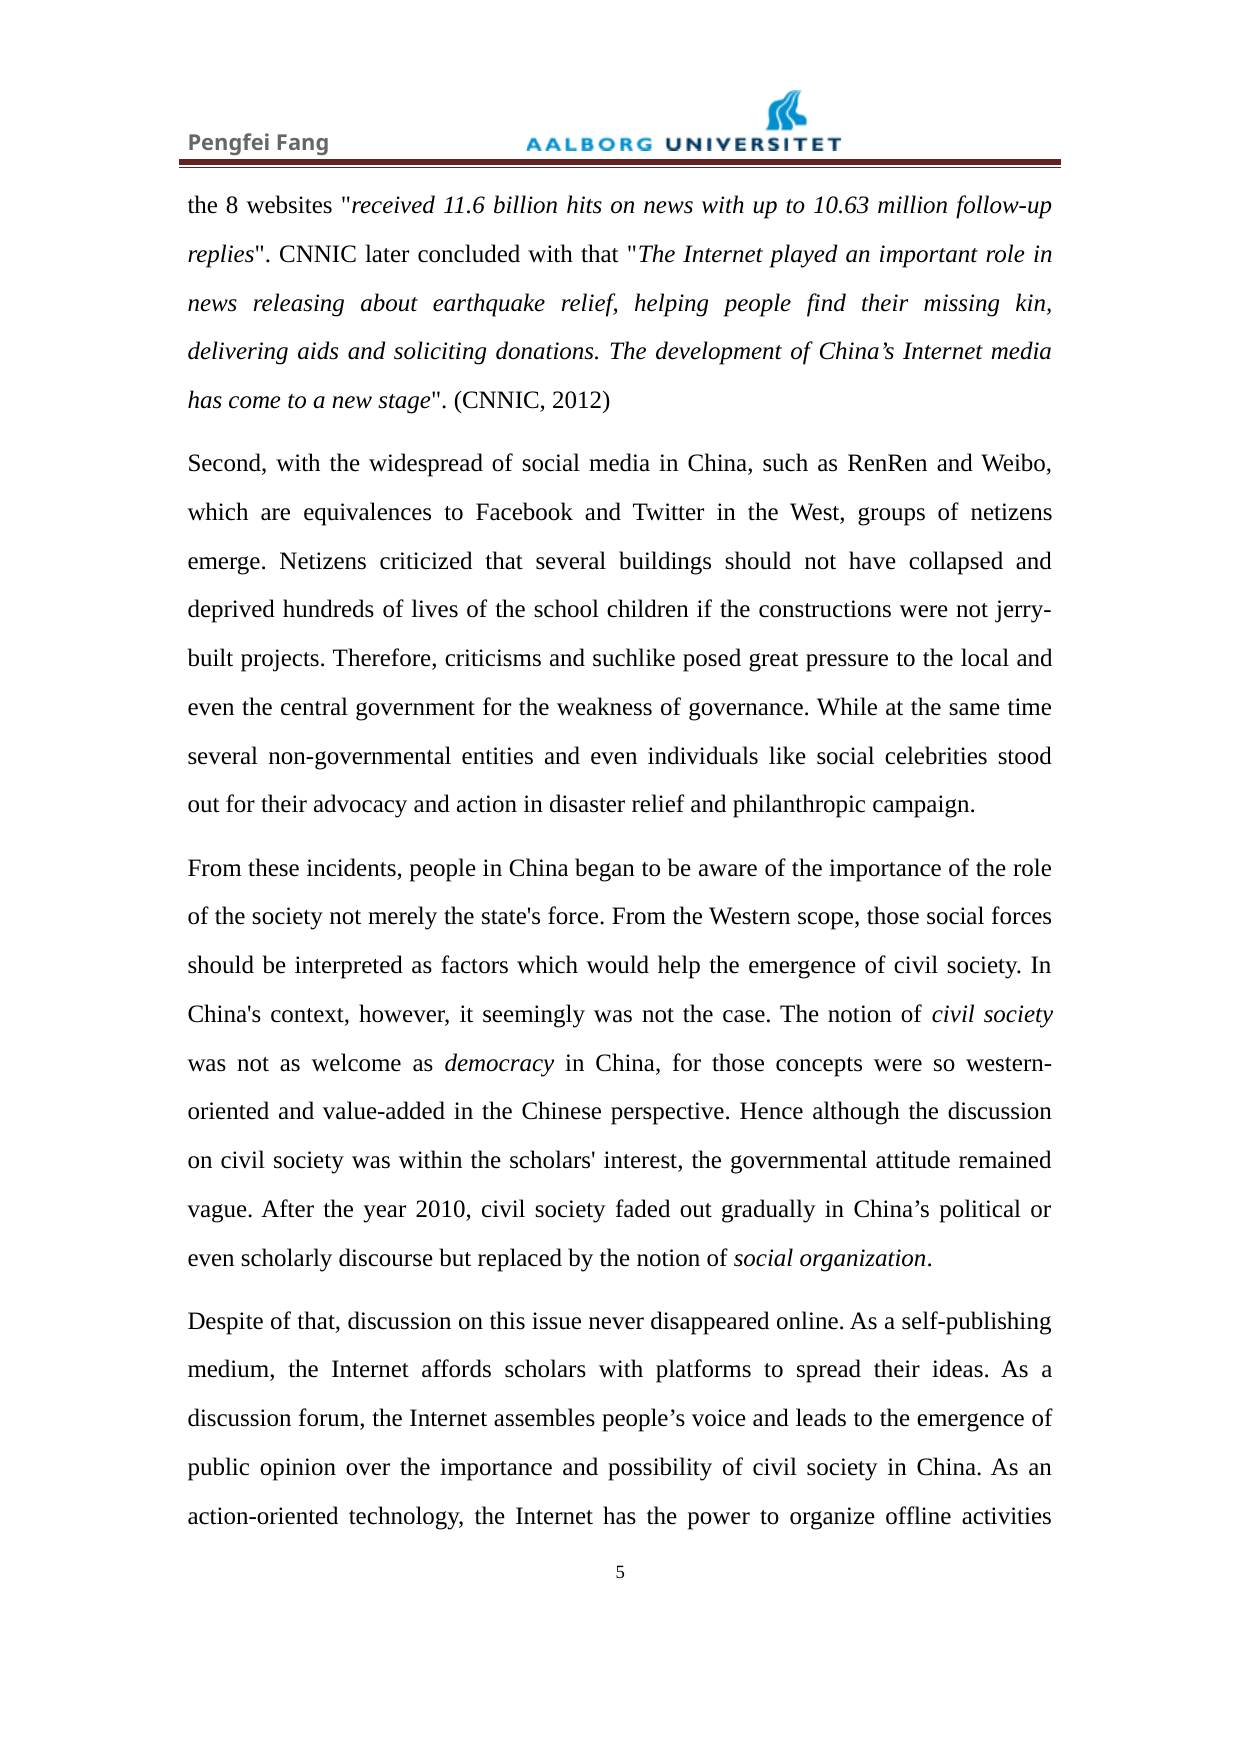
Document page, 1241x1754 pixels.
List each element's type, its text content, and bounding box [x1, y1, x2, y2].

text From these incidents, people in China began to be aware of the importance of the role of the society not merely the state's force. From the Western scope, those social forces should be interpreted as factors which would help the emergence of civil society. In China's context, however, it seemingly was not the case. The notion of civil society was not as welcome as democracy in China, for those concepts were so western-oriented and value-added in the Chinese perspective. Hence although the discussion on civil society was within the scholars' interest, the governmental attitude remained vague. After the year 2010, civil society faded out gradually in China’s political or even scholarly discourse but replaced by the notion of social organization. [187, 851, 1053, 1273]
text Second, with the widespread of social media in China, such as RenRen and Weibo, which are equivalences to Facebook and Twitter in the West, groups of netizens emerge. Netizens criticized that several buildings should not have collapsed and deprived hundreds of lives of the school children if the constructions were not jerry-built projects. Therefore, criticisms and suchlike posed great pressure to the local and even the central government for the weakness of governance. While at the same time several non-governmental entities and even individuals like social celebrities stood out for their advocacy and action in disaster relief and philanthropic campaign. [187, 446, 1053, 820]
picture [526, 90, 842, 151]
